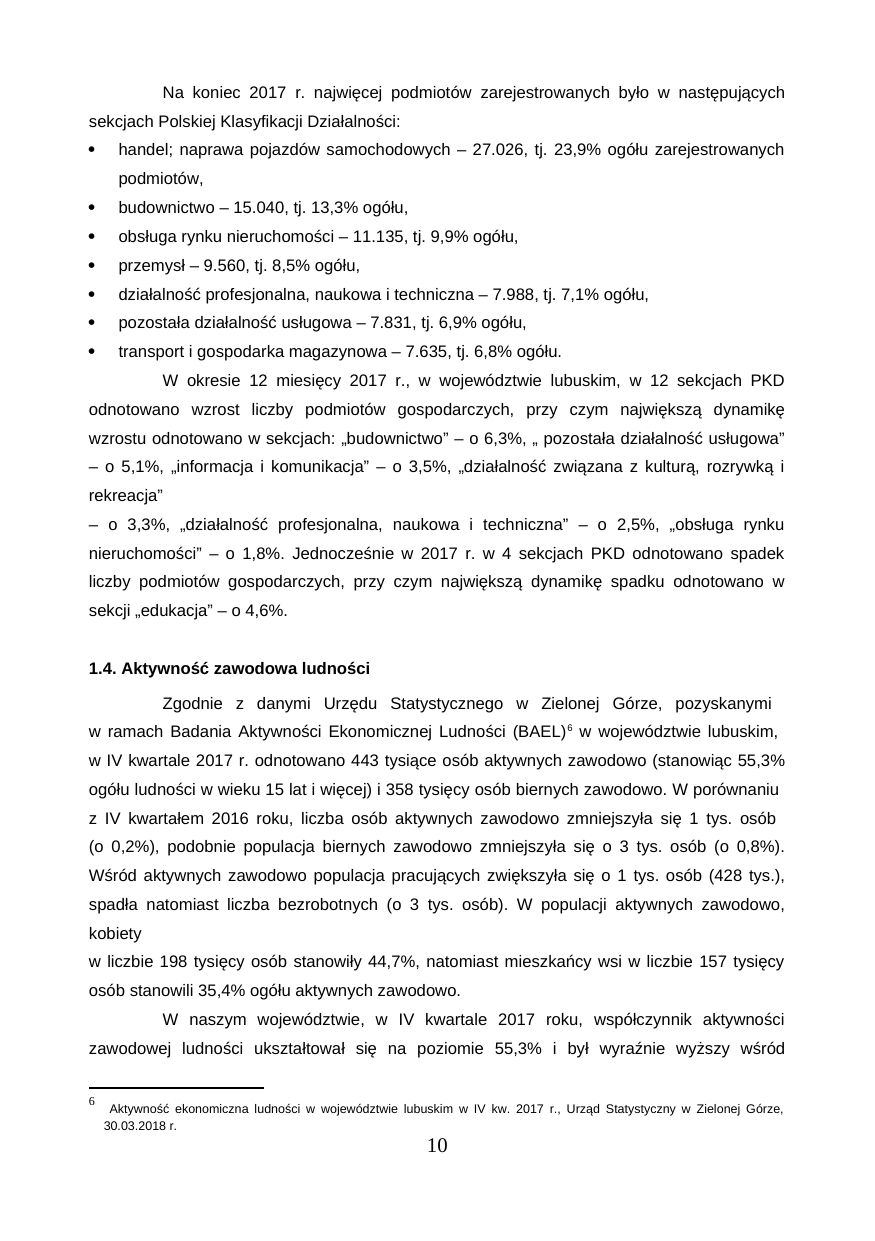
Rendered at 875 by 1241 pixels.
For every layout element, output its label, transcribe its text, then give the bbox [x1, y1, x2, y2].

list handel; naprawa pojazdów samochodowych – 27.026, tj. 23,9% ogółu zarejestrowanych podmiotów, [89, 140, 785, 188]
list transport i gospodarka magazynowa – 7.635, tj. 6,8% ogółu. [89, 342, 785, 361]
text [89, 1010, 785, 1058]
text Na koniec 2017 r. najwięcej podmiotów zarejestrowanych było w następujących sekcjach Polskiej Klasyfikacji Działalności: [89, 83, 785, 131]
list przemysł – 9.560, tj. 8,5% ogółu, [89, 256, 785, 275]
list obsługa rynku nieruchomości – 11.135, tj. 9,9% ogółu, [89, 227, 785, 246]
text W okresie 12 miesięcy 2017 r., w województwie lubuskim, w 12 sekcjach PKD odnotowano wzrost liczby podmiotów gospodarczych, przy czym największą dynamikę wzrostu odnotowano w sekcjach: „budownictwo” – o 6,3%, „ pozostała działalność usługowa” – o 5,1%, „informacja i komunikacja” – o 3,5%, „działalność związana z kulturą, rozrywką i rekreacja” – o 3,3%, „działalność profesjonalna, naukowa i techniczna” – o 2,5%, „obsługa rynku nieruchomości” – o 1,8%. Jednocześnie w 2017 r. w 4 sekcjach PKD odnotowano spadek liczby podmiotów gospodarczych, przy czym największą dynamikę spadku odnotowano w sekcji „edukacja” – o 4,6%. [89, 371, 785, 620]
list pozostała działalność usługowa – 7.831, tj. 6,9% ogółu, [89, 313, 785, 332]
list działalność profesjonalna, naukowa i techniczna – 7.988, tj. 7,1% ogółu, [89, 284, 785, 304]
text Zgodnie z danymi Urzędu Statystycznego w Zielonej Górze, pozyskanymi w ramach Badania Aktywności Ekonomicznej Ludności (BAEL) w województwie lubuskim, w IV kwartale 2017 r. odnotowano 443 tysiące osób aktywnych zawodowo (stanowiąc 55,3% ogółu ludności w wieku 15 lat i więcej) i 358 tysięcy osób biernych zawodowo. W porównaniu z IV kwartałem 2016 roku, liczba osób aktywnych zawodowo zmniejszyła się 1 tys. osób (o 0,2%), podobnie populacja biernych zawodowo zmniejszyła się o 3 tys. osób (o 0,8%). Wśród aktywnych zawodowo populacja pracujących zwiększyła się o 1 tys. osób (428 tys.), spadła natomiast liczba bezrobotnych (o 3 tys. osób). W populacji aktywnych zawodowo, kobiety w liczbie 198 tysięcy osób stanowiły 44,7%, natomiast mieszkańcy wsi w liczbie 157 tysięcy osób stanowili 35,4% ogółu aktywnych zawodowo. [89, 693, 785, 1000]
list budownictwo – 15.040, tj. 13,3% ogółu, [89, 198, 785, 217]
subtitle 1.4. Aktywność zawodowa ludności [89, 658, 785, 678]
